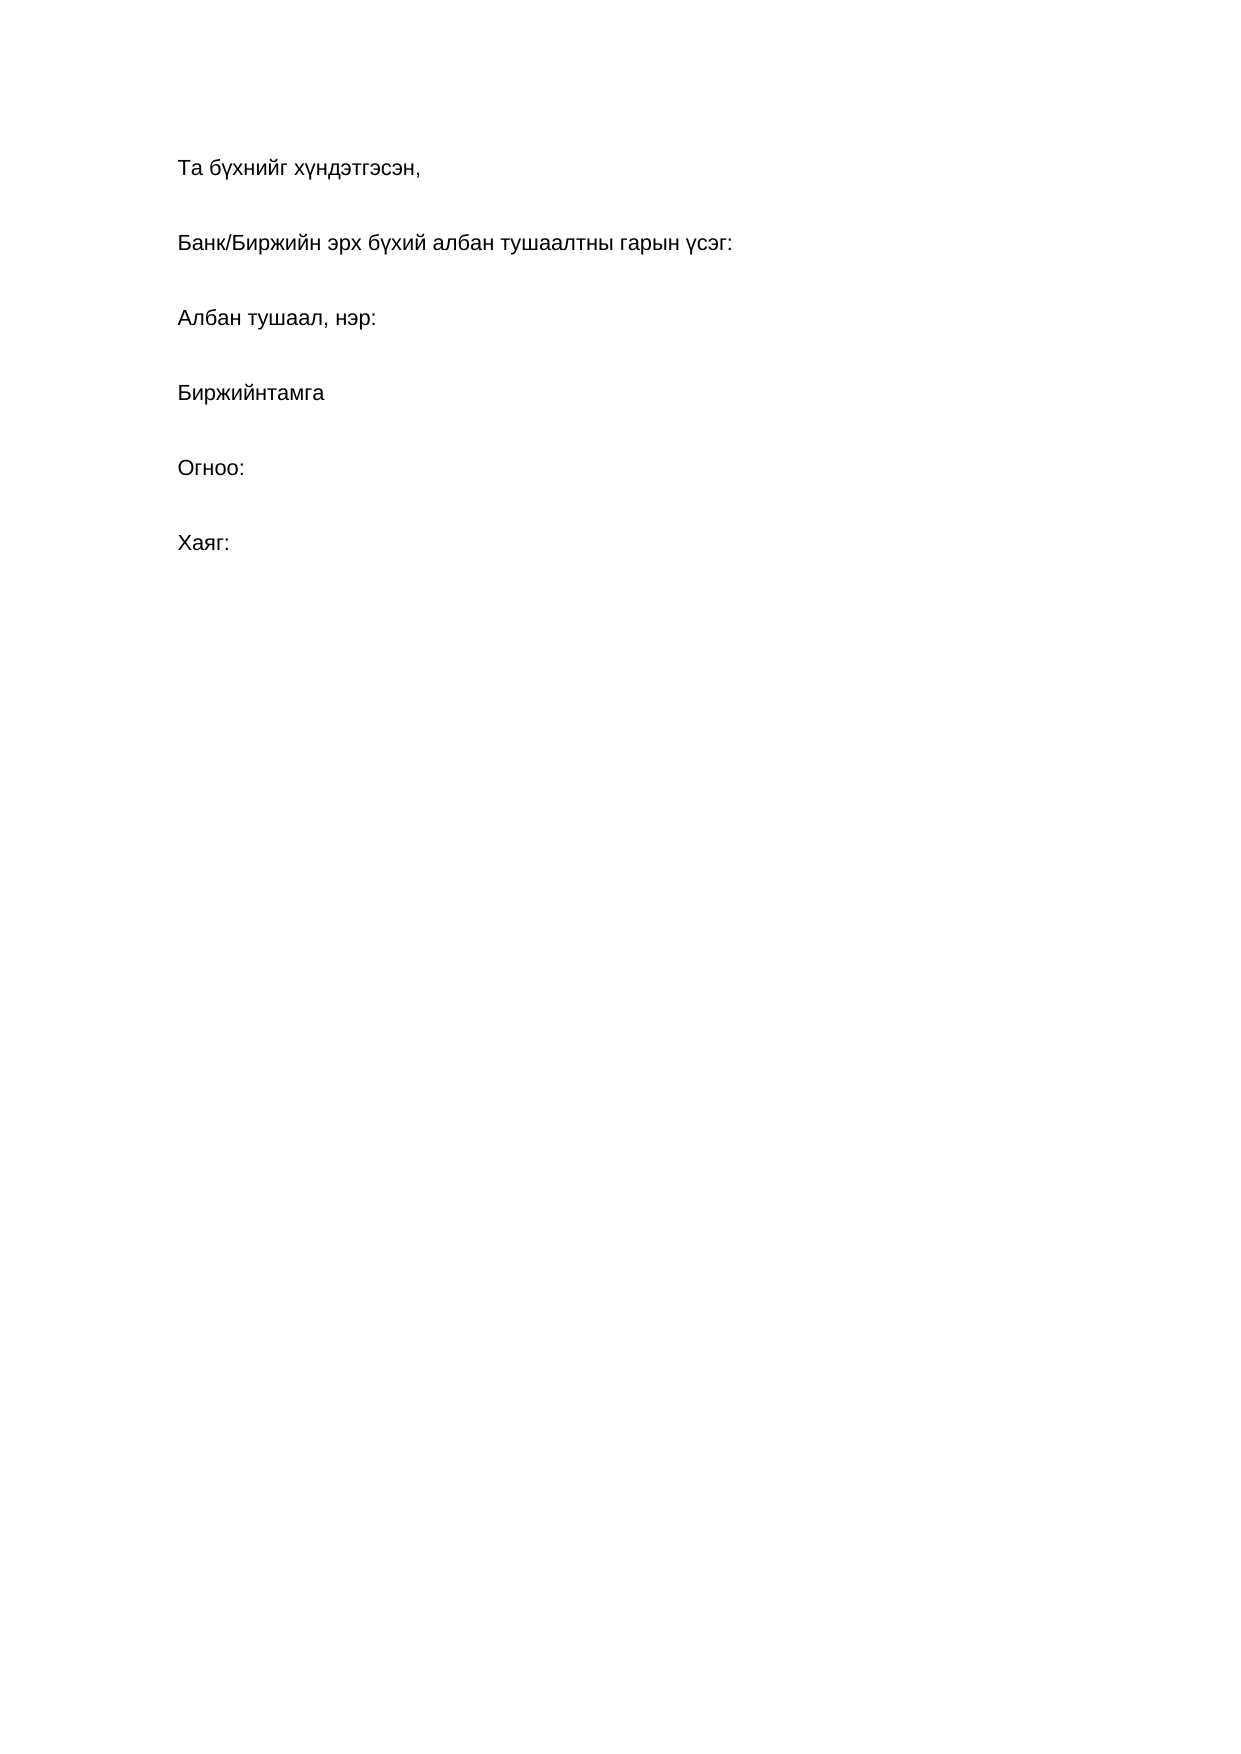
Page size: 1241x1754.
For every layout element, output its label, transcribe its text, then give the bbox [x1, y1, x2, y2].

text Албан тушаал, нэр: [177, 306, 1136, 331]
text Биржийнтамга [177, 381, 1136, 406]
text Огноо: [177, 456, 1136, 481]
text Хаяг: [177, 531, 1136, 556]
text Та бүхнийг хүндэтгэсэн, [177, 156, 1136, 181]
text Банк/Биржийн эрх бүхий албан тушаалтны гарын үсэг: [177, 231, 1136, 256]
